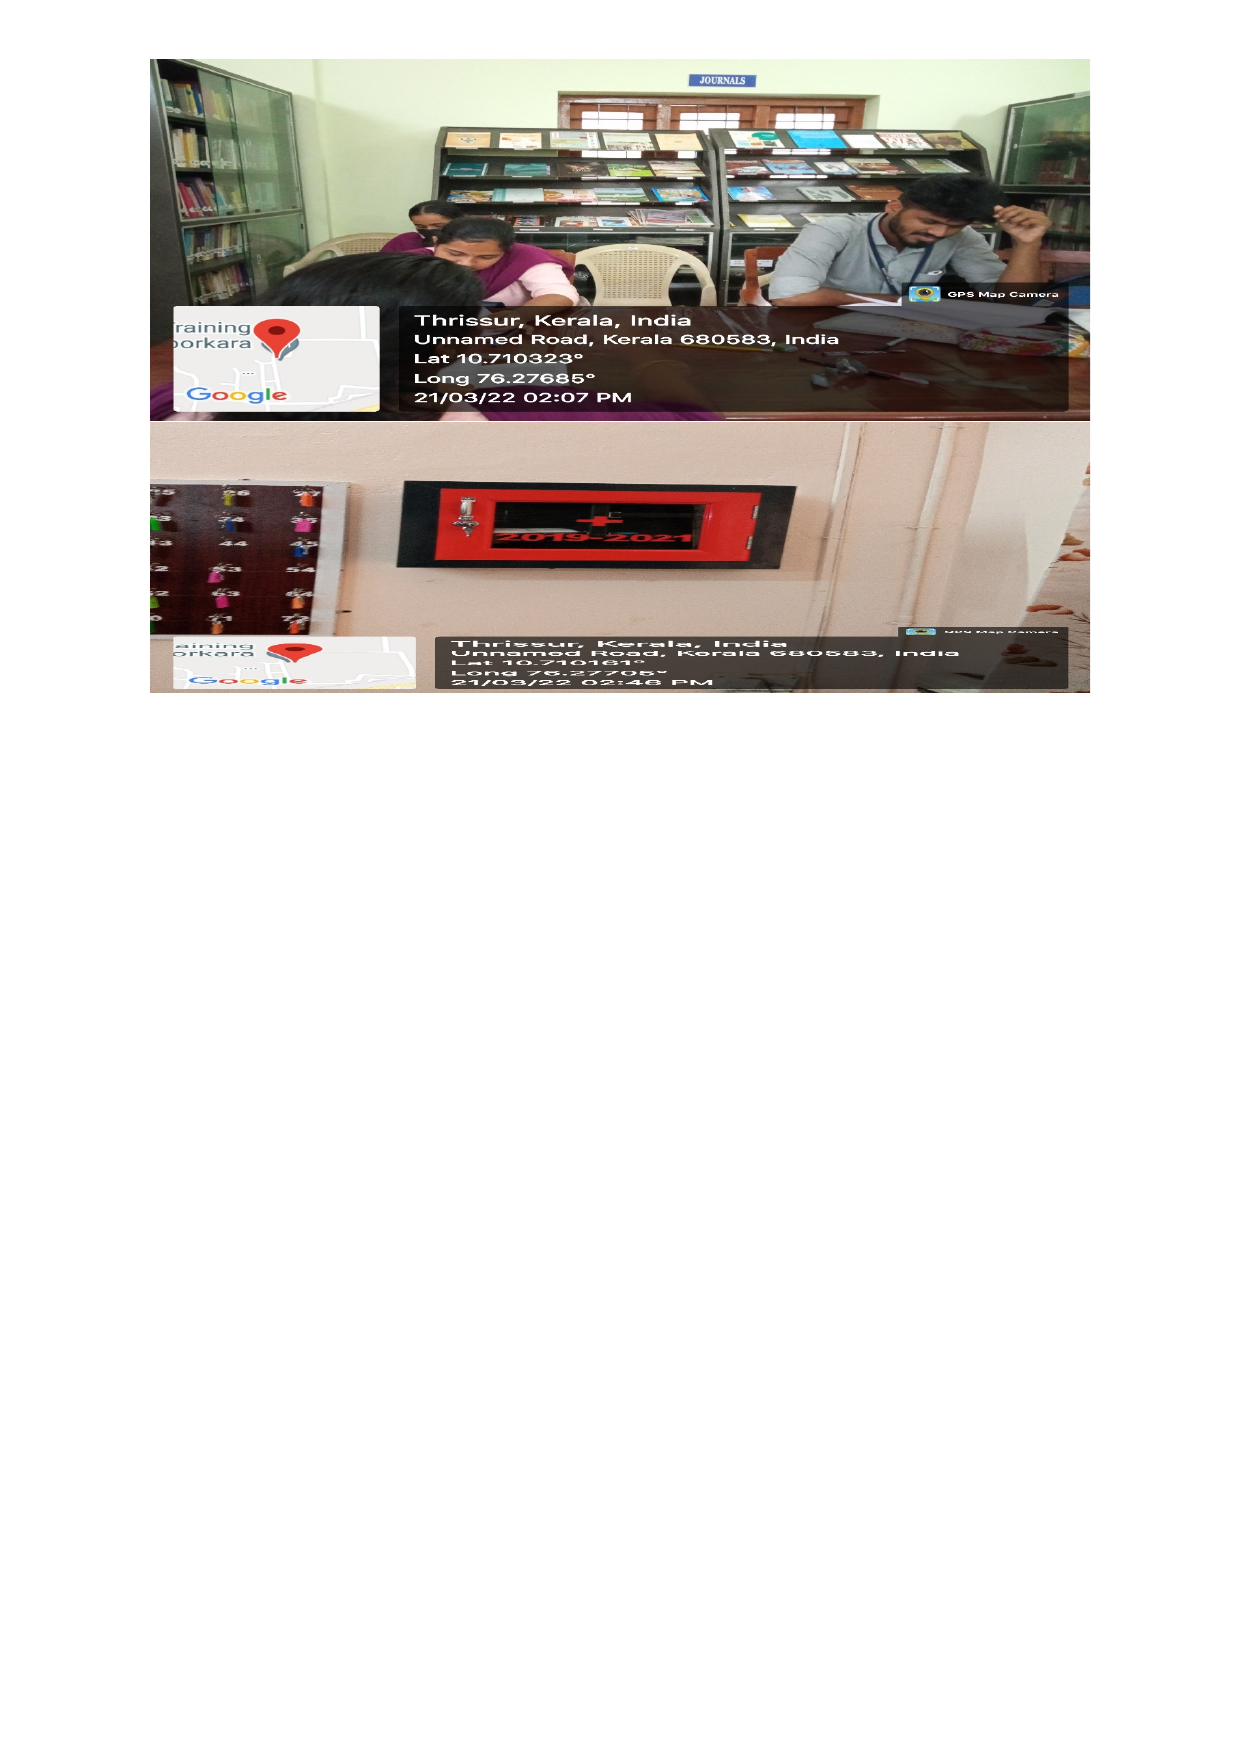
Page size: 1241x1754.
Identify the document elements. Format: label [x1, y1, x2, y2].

picture [150, 59, 1091, 421]
picture [150, 422, 1091, 693]
